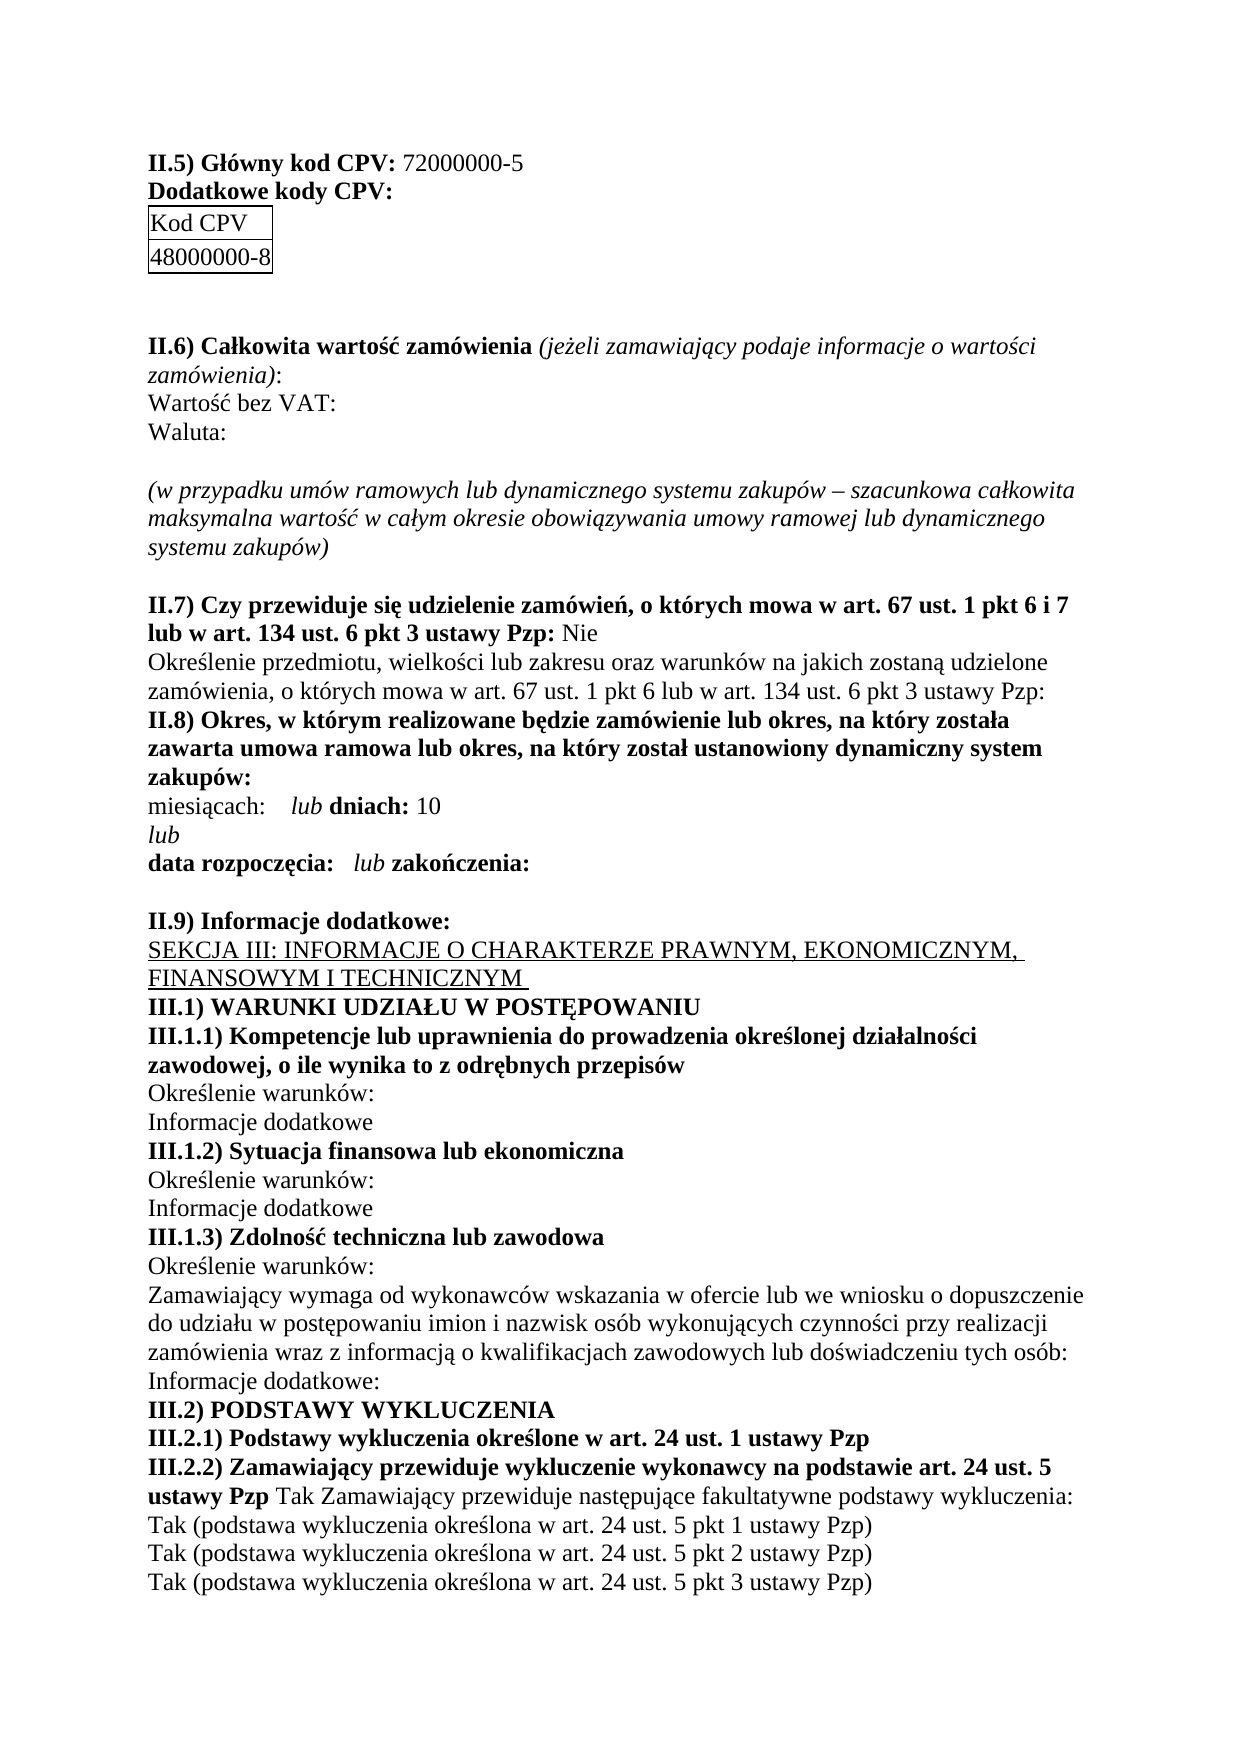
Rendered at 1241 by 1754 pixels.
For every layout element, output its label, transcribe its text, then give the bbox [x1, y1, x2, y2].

text SEKCJA III: INFORMACJE O CHARAKTERZE PRAWNYM, EKONOMICZNYM, FINANSOWYM I TECHNICZNYM [148, 935, 1093, 992]
text II.7) Czy przewiduje się udzielenie zamówień, o których mowa w art. 67 ust. 1 pkt 6 i 7 lub w art. 134 ust. 6 pkt 3 ustawy Pzp: Nie Określenie przedmiotu, wielkości lub zakresu oraz warunków na jakich zostaną udzielone zamówienia, o których mowa w art. 67 ust. 1 pkt 6 lub w art. 134 ust. 6 pkt 3 ustawy Pzp: II.8) Okres, w którym realizowane będzie zamówienie lub okres, na który została zawarta umowa ramowa lub okres, na który został ustanowiony dynamiczny system zakupów: miesiącach: lub dniach: 10 lub data rozpoczęcia: lub zakończenia: II.9) Informacje dodatkowe: [148, 561, 1093, 935]
text III.1) WARUNKI UDZIAŁU W POSTĘPOWANIU [148, 992, 1093, 1021]
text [148, 1423, 1093, 1596]
text II.6) Całkowita wartość zamówienia (jeżeli zamawiający podaje informacje o wartości zamówienia): Wartość bez VAT: Waluta: [148, 273, 1093, 446]
table_header Kod CPV [149, 207, 272, 238]
text III.2) PODSTAWY WYKLUCZENIA [148, 1395, 1093, 1423]
text (w przypadku umów ramowych lub dynamicznego systemu zakupów – szacunkowa całkowita maksymalna wartość w całym okresie obowiązywania umowy ramowej lub dynamicznego systemu zakupów) [148, 446, 1093, 561]
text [148, 148, 1093, 205]
table_cell 48000000-8 [149, 240, 272, 272]
text III.1.1) Kompetencje lub uprawnienia do prowadzenia określonej działalności zawodowej, o ile wynika to z odrębnych przepisów Określenie warunków: Informacje dodatkowe III.1.2) Sytuacja finansowa lub ekonomiczna Określenie warunków: Informacje dodatkowe III.1.3) Zdolność techniczna lub zawodowa Określenie warunków: Zamawiający wymaga od wykonawców wskazania w ofercie lub we wniosku o dopuszczenie do udziału w postępowaniu imion i nazwisk osób wykonujących czynności przy realizacji zamówienia wraz z informacją o kwalifikacjach zawodowych lub doświadczeniu tych osób: Informacje dodatkowe: [148, 1021, 1093, 1395]
